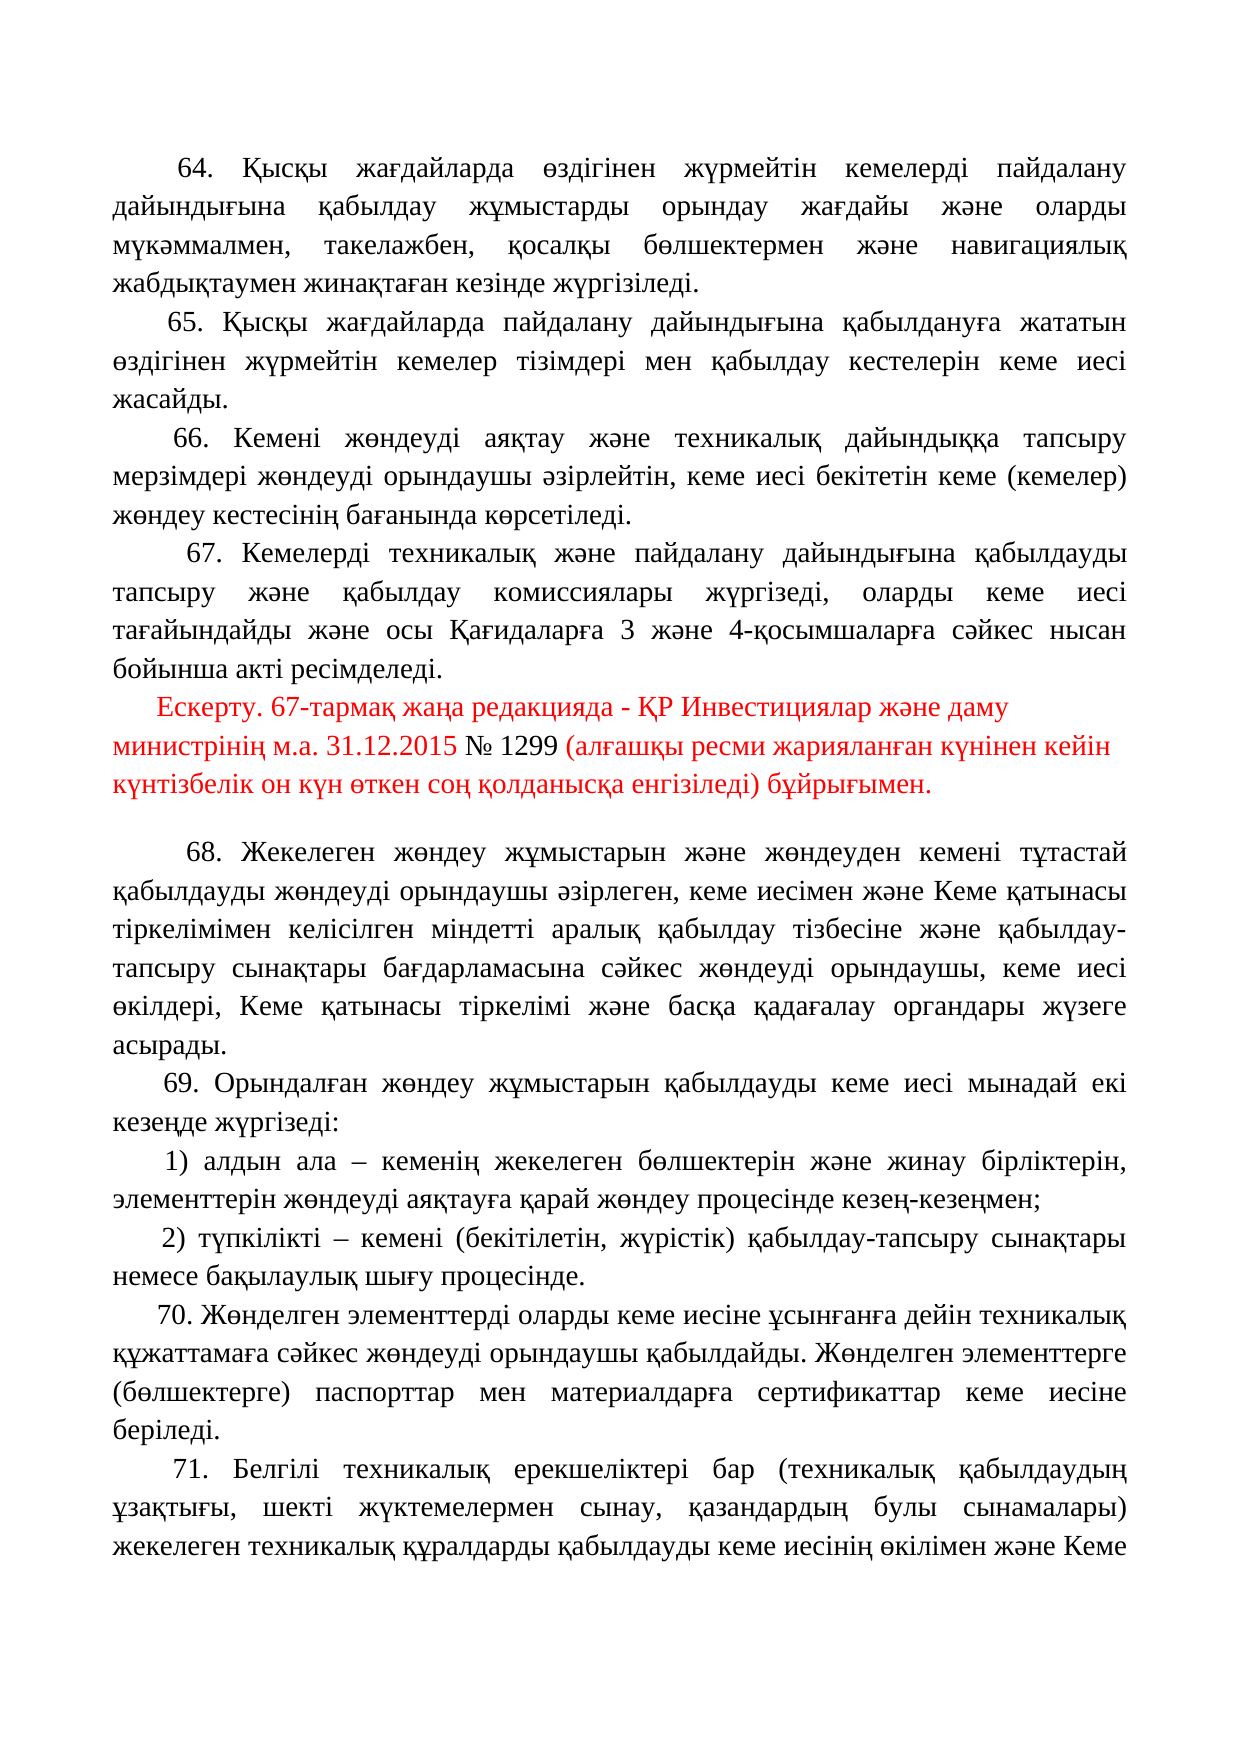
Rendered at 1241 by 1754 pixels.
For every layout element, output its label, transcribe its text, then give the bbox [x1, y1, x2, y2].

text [112, 1451, 1128, 1562]
text 69. Орындалған жөндеу жұмыстарын қабылдауды кеме иесі мынадай екі кезеңде жүргізеді: [112, 1066, 1128, 1138]
text 64. Қысқы жағдайларда өздігінен жүрмейтін кемелерді пайдалану дайындығына қабылдау жұмыстарды орындау жағдайы және оларды мүкәммалмен, такелажбен, қосалқы бөлшектермен және навигациялық жабдықтаумен жинақтаған кезінде жүргізіледі. [112, 150, 1128, 299]
text 1) алдын ала – кеменің жекелеген бөлшектерін және жинау бірліктерін, элементтерін жөндеуді аяқтауға қарай жөндеу процесінде кезең-кезеңмен; [112, 1143, 1128, 1215]
text 67. Кемелерді техникалық және пайдалану дайындығына қабылдауды тапсыру және қабылдау комиссиялары жүргізеді, оларды кеме иесі тағайындайды және осы Қағидаларға 3 және 4-қосымшаларға сәйкес нысан бойынша акті ресімделеді. [112, 535, 1128, 684]
text 68. Жекелеген жөндеу жұмыстарын және жөндеуден кемені тұтастай қабылдауды жөндеуді орындаушы әзірлеген, кеме иесімен және Кеме қатынасы тіркелімімен келісілген міндетті аралық қабылдау тізбесіне және қабылдау-тапсыру сынақтары бағдарламасына сәйкес жөндеуді орындаушы, кеме иесі өкілдері, Кеме қатынасы тіркелімі және басқа қадағалау органдары жүзеге асырады. [112, 834, 1128, 1061]
text 65. Қысқы жағдайларда пайдалану дайындығына қабылдануға жататын өздігінен жүрмейтін кемелер тізімдері мен қабылдау кестелерін кеме иесі жасайды. [112, 304, 1128, 415]
text 66. Кемені жөндеуді аяқтау және техникалық дайындыққа тапсыру мерзімдері жөндеуді орындаушы әзірлейтін, кеме иесі бекітетін кеме (кемелер) жөндеу кестесінің бағанында көрсетіледі. [112, 420, 1128, 530]
text Ескерту. 67-тармақ жаңа редакцияда - ҚР Инвестициялар және даму министрінің м.а. 31.12.2015 № 1299 (алғашқы ресми жарияланған күнінен кейін күнтізбелік он күн өткен соң қолданысқа енгізіледі) бұйрығымен. [112, 689, 1128, 830]
text 2) түпкілікті – кемені (бекітілетін, жүрістік) қабылдау-тапсыру сынақтары немесе бақылаулық шығу процесінде. [112, 1220, 1128, 1292]
text 70. Жөнделген элементтерді оларды кеме иесіне ұсынғанға дейін техникалық құжаттамаға сәйкес жөндеуді орындаушы қабылдайды. Жөнделген элементтерге (бөлшектерге) паспорттар мен материалдарға сертификаттар кеме иесіне беріледі. [112, 1297, 1128, 1446]
